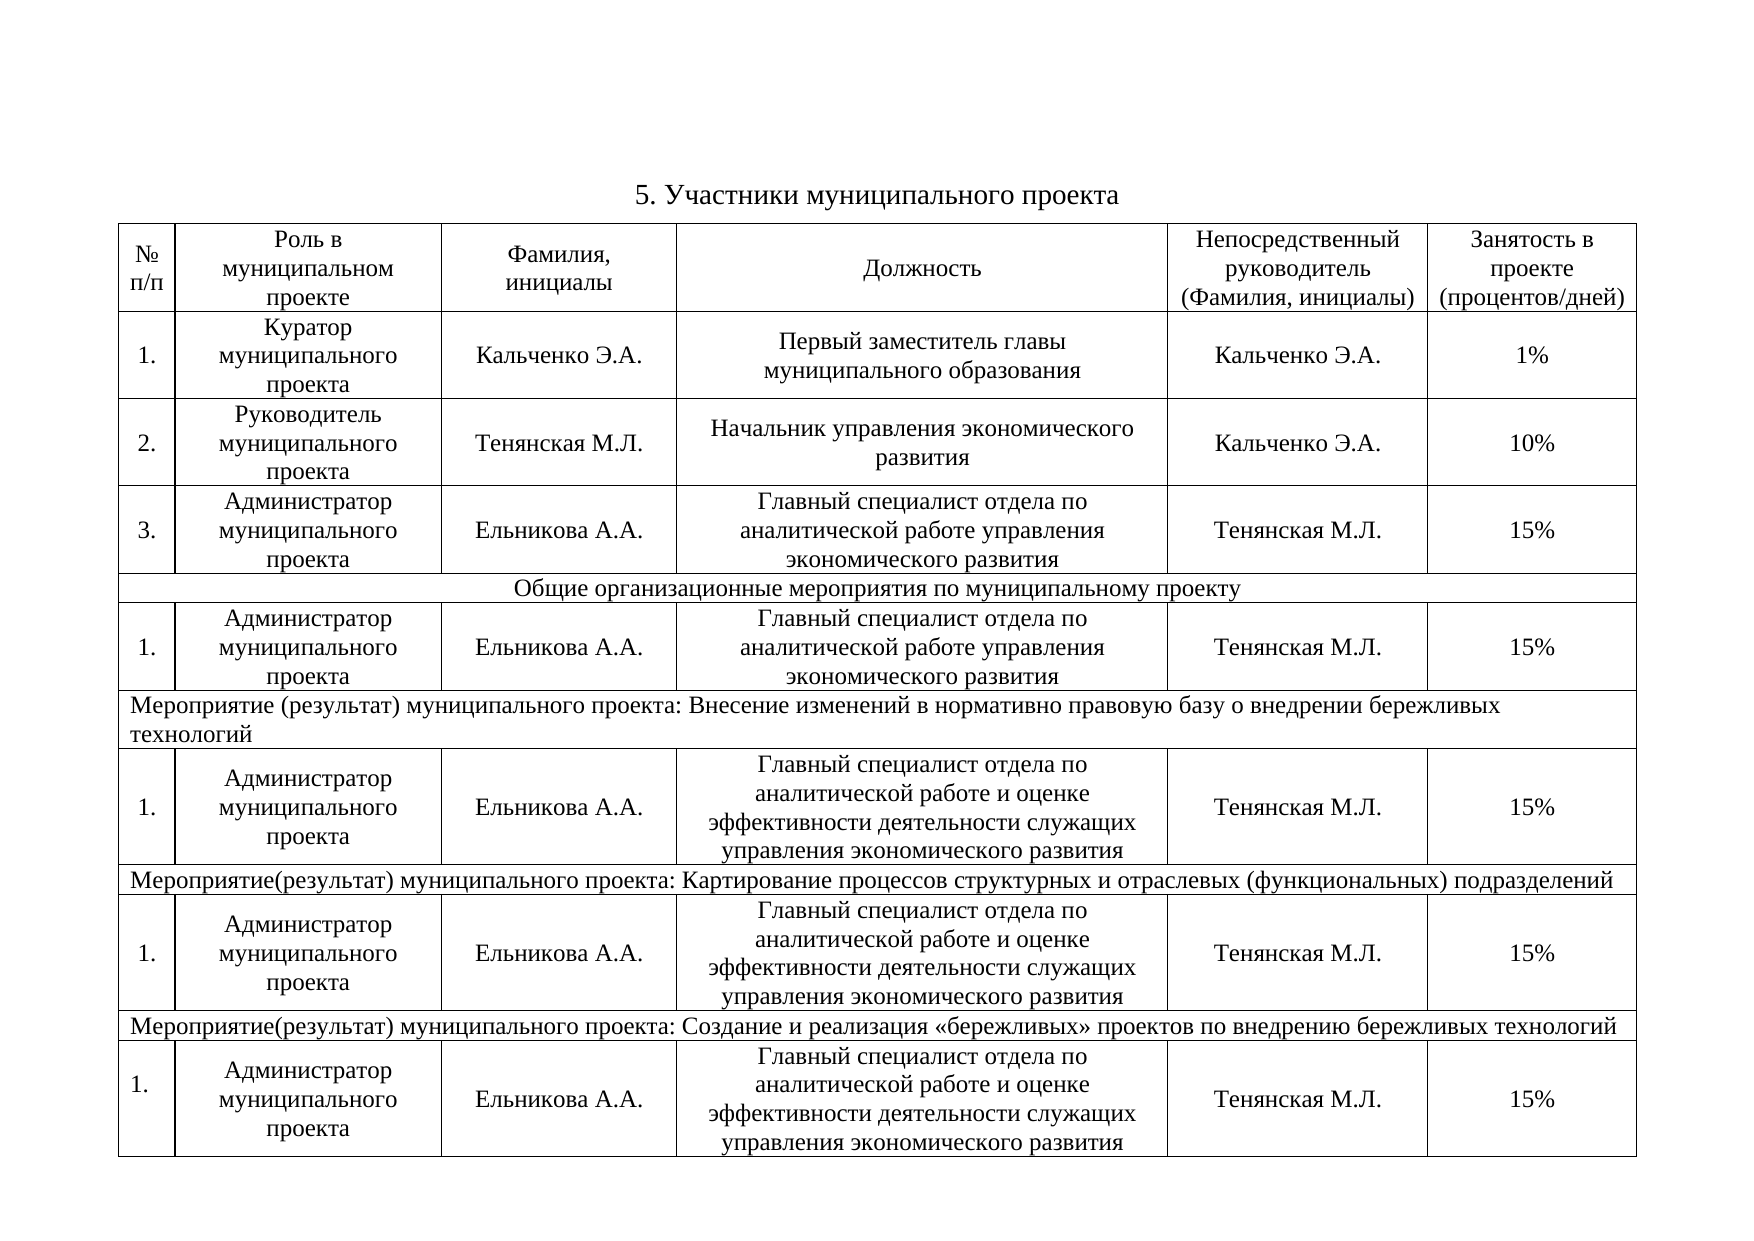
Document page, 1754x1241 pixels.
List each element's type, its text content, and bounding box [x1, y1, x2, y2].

table_cell Ельникова А.А. [442, 895, 676, 1010]
table_header Должность [677, 224, 1167, 311]
table_cell Ельникова А.А. [442, 749, 676, 864]
table_cell 15% [1428, 486, 1636, 572]
table_cell Администратор муниципального проекта [176, 486, 441, 572]
table_cell Главный специалист отдела по аналитической работе и оценке эффективности деятельности служащих управления экономического развития [677, 895, 1167, 1010]
table_cell 2. [119, 399, 174, 485]
table_cell Первый заместитель главы муниципального образования [677, 312, 1167, 398]
table_cell [119, 1041, 174, 1156]
table_cell 1. [119, 603, 174, 689]
table_cell 10% [1428, 399, 1636, 485]
table_header № п/п [119, 224, 174, 311]
table_cell Тенянская М.Л. [1168, 486, 1427, 572]
text 5. Участники муниципального проекта [118, 177, 1636, 211]
table_cell Мероприятие(результат) муниципального проекта: Создание и реализация «бережливых» проектов по внедрению бережливых технологий [119, 1011, 1636, 1040]
table_cell 15% [1428, 603, 1636, 689]
table_cell Кальченко Э.А. [1168, 399, 1427, 485]
table_header Роль в муниципальном проекте [176, 224, 441, 311]
table_cell Мероприятие (результат) муниципального проекта: Внесение изменений в нормативно правовую базу о внедрении бережливых технологий [119, 691, 1636, 748]
table_cell Руководитель муниципального проекта [176, 399, 441, 485]
table_cell Общие организационные мероприятия по муниципальному проекту [119, 574, 1636, 602]
table_cell Начальник управления экономического развития [677, 399, 1167, 485]
table_cell 15% [1428, 749, 1636, 864]
table_cell 1. [119, 749, 174, 864]
table_cell Ельникова А.А. [442, 486, 676, 572]
table_cell Главный специалист отдела по аналитической работе и оценке эффективности деятельности служащих управления экономического развития [677, 749, 1167, 864]
table_cell Тенянская М.Л. [1168, 749, 1427, 864]
table_cell Администратор муниципального проекта [176, 1041, 441, 1156]
table_cell Мероприятие(результат) муниципального проекта: Картирование процессов структурных и отраслевых (функциональных) подразделений [119, 865, 1636, 894]
table_cell 1. [119, 312, 174, 398]
table_cell Тенянская М.Л. [1168, 603, 1427, 689]
table_cell Кальченко Э.А. [442, 312, 676, 398]
table_cell Кальченко Э.А. [1168, 312, 1427, 398]
table_cell 15% [1428, 895, 1636, 1010]
table_cell Тенянская М.Л. [442, 399, 676, 485]
table_cell Главный специалист отдела по аналитической работе управления экономического развития [677, 486, 1167, 572]
table_cell 3. [119, 486, 174, 572]
table_cell Тенянская М.Л. [1168, 1041, 1427, 1156]
table_cell Тенянская М.Л. [1168, 895, 1427, 1010]
table_cell 15% [1428, 1041, 1636, 1156]
table_header Непосредственный руководитель (Фамилия, инициалы) [1168, 224, 1427, 311]
table_header Занятость в проекте (процентов/дней) [1428, 224, 1636, 311]
table_header Фамилия, инициалы [442, 224, 676, 311]
table_cell Ельникова А.А. [442, 1041, 676, 1156]
table_cell Главный специалист отдела по аналитической работе управления экономического развития [677, 603, 1167, 689]
table_cell 1% [1428, 312, 1636, 398]
table_cell Администратор муниципального проекта [176, 895, 441, 1010]
table_cell Главный специалист отдела по аналитической работе и оценке эффективности деятельности служащих управления экономического развития [677, 1041, 1167, 1156]
table_cell Администратор муниципального проекта [176, 749, 441, 864]
table_cell 1. [119, 895, 174, 1010]
table_cell Ельникова А.А. [442, 603, 676, 689]
table_cell Куратор муниципального проекта [176, 312, 441, 398]
table_cell Администратор муниципального проекта [176, 603, 441, 689]
